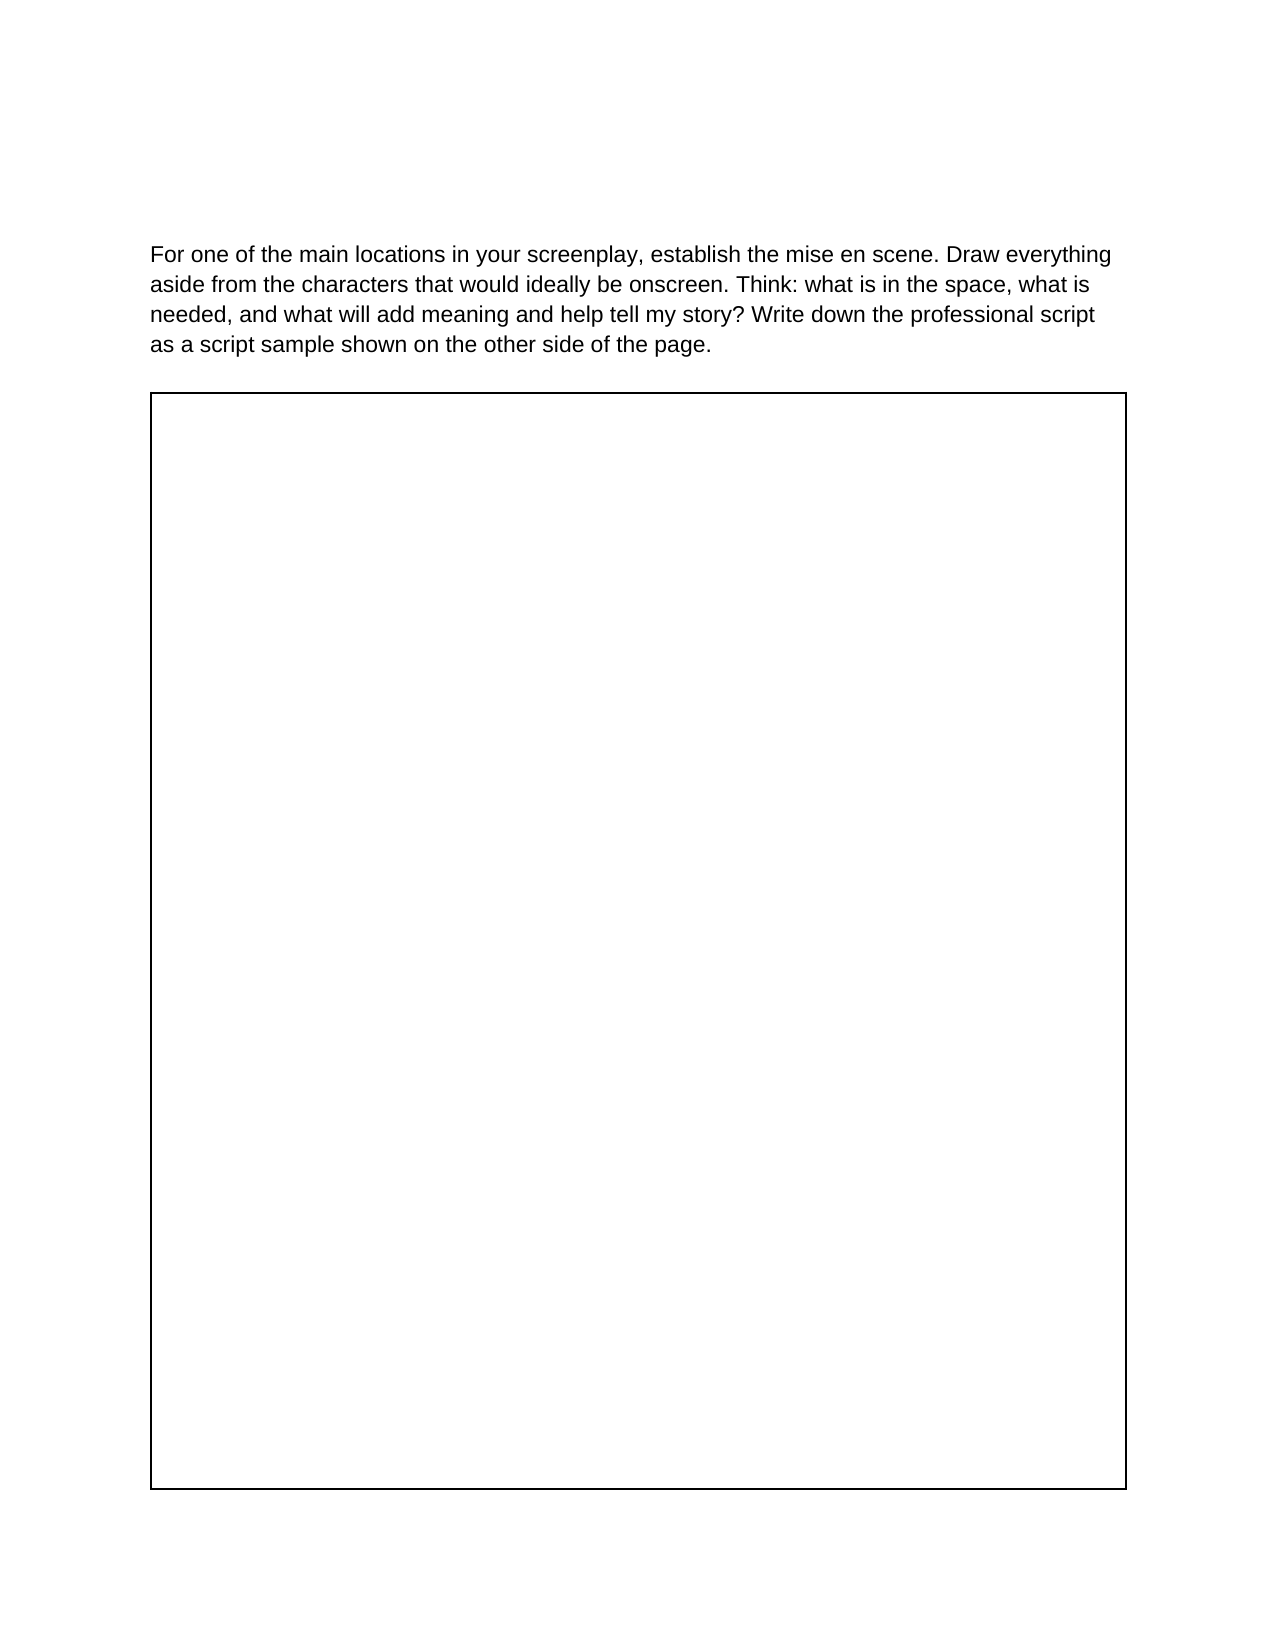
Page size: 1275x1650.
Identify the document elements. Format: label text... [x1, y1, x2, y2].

table_header [152, 394, 1125, 1487]
text For one of the main locations in your screenplay, establish the mise en scene. Draw everything aside from the characters that would ideally be onscreen. Think: what is in the space, what is needed, and what will add meaning and help tell my story? Write down the professional script as a script sample shown on the other side of the page. [150, 241, 1125, 358]
